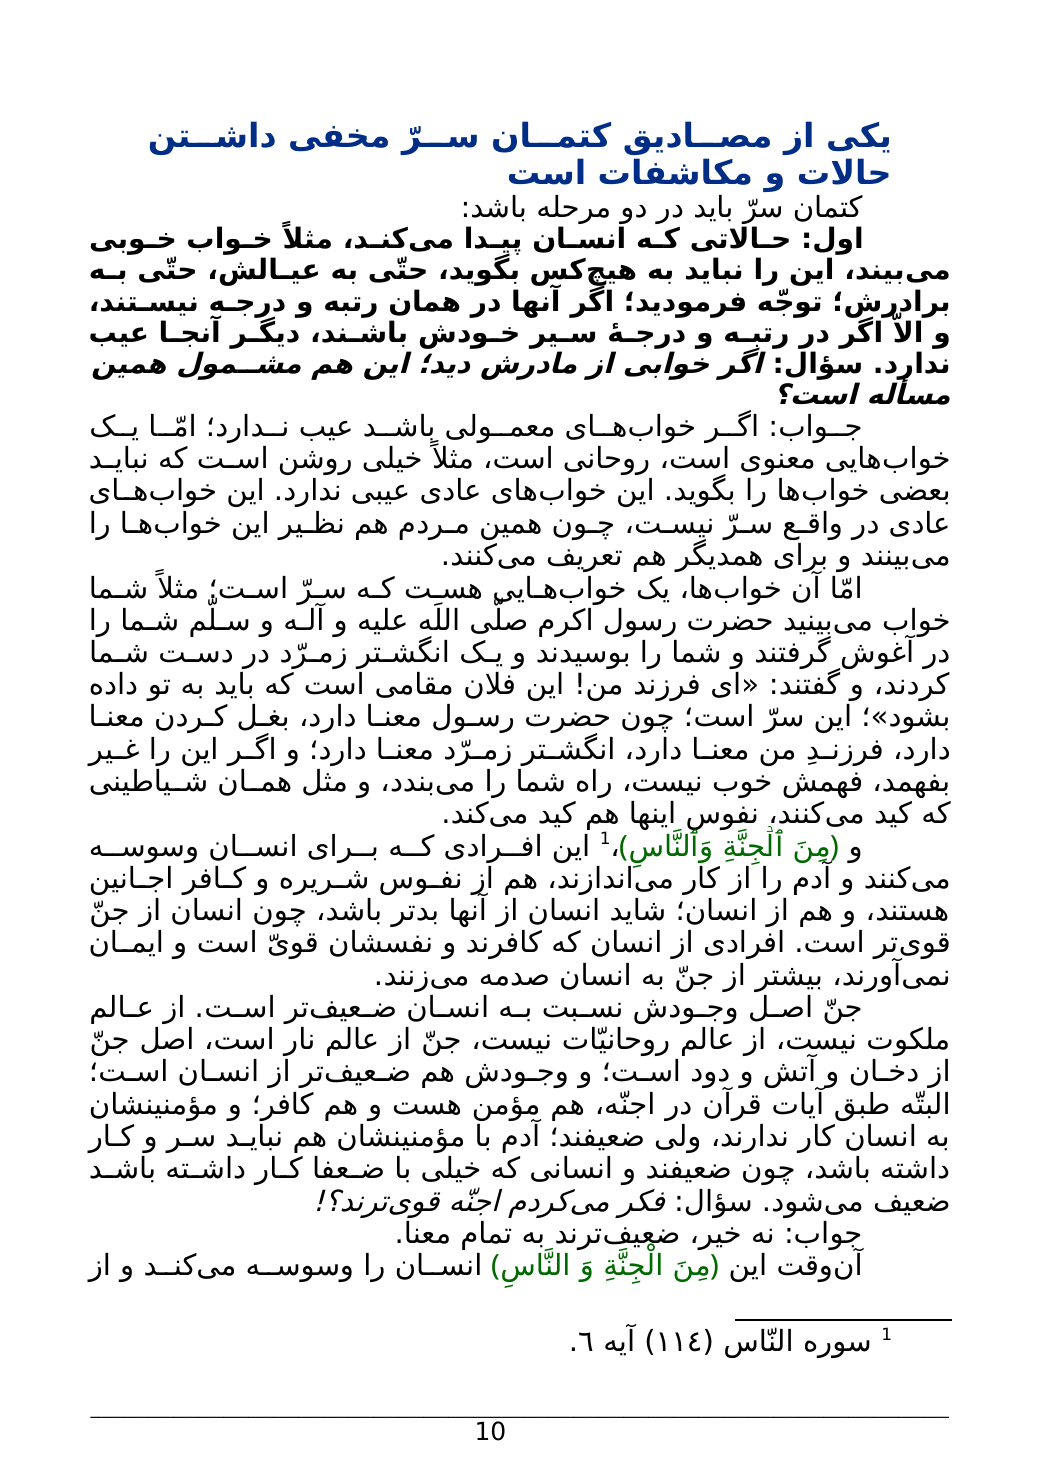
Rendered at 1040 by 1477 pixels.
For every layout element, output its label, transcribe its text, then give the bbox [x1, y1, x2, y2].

text کتمان سرّ باید در دو مرحله باشد: [89, 192, 951, 224]
subtitle یکی از مصادیق کتمان سرّ مخفی داشتن حالات و مکاشفات است [148, 118, 892, 192]
text و ﴿مِنَ ٱلۡجِنَّةِ وَٱلنَّاسِ﴾، این افرادی که برای انسان وسوسه می‌کنند و آدم را از کار می‌اندازند، هم از نفوس شریره و کافر اجانین هستند، و هم از انسان؛ شاید انسان از آنها بدتر باشد، چون انسان از جنّ قوی‌تر است. افرادی از انسان که کافرند و نفسشان قویّ است و ایمان نمی‌آورند، بیشتر از جنّ به انسان صدمه می‌زنند. [89, 831, 951, 992]
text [89, 1250, 951, 1282]
text اول: حالاتی که انسان پیدا می‌کند، مثلاً خواب خوبی می‌بیند، این را نباید به هیچ‌کس بگوید، حتّی به عیالش، حتّی به برادرش؛ توجّه فرمودید؛ اگر ‌آنها در همان رتبه و درجه نیستند، و الاّ اگر در رتبه و درجۀ سیر خودش باشند، دیگر آنجا عیب ندارد. سؤال: اگر خوابی از مادرش دید؛ این هم مشمول همین مسأله است؟ [89, 224, 951, 411]
text جواب: نه خیر، ضعیف‌ترند به تمام معنا. [89, 1218, 951, 1250]
text امّا آن خواب‌ها، یک خواب‌هایی هست که سرّ است؛ مثلاً شما خواب می‌بینید حضرت رسول اکرم صلّی اللَه علیه و آله و سلّم شما را در آغوش گرفتند و شما را بوسیدند و یک انگشتر زمرّد در دست شما کردند، و گفتند: «ای فرزند من! این فلان مقامی است که باید به تو داده بشود»؛ این سرّ است؛ چون حضرت رسول معنا دارد، بغل کردن معنا دارد، فرزندِ من معنا دارد، انگشتر زمرّد معنا دارد؛ و اگر این را غیر بفهمد، فهمش خوب نیست، راه شما را می‌بندد، و مثل همان شیاطینی که کید می‌کنند، نفوس اینها هم کید می‌کند. [89, 572, 951, 831]
text جواب: اگر خواب‌های معمولی باشد عیب ندارد؛ امّا یک خواب‌هایی معنوی است، روحانی است، مثلاً خیلی روشن است که‌ نباید بعضی خواب‌ها را بگوید. این خواب‌های عادی عیبی ندارد. این خواب‌های عادی در واقع سرّ نیست، چون همین مردم هم نظیر این خواب‌ها را می‌بینند و برای همدیگر هم تعریف می‌کنند. [89, 411, 951, 572]
text جنّ اصل وجودش نسبت به انسان ضعیف‌تر است. از عالم ملکوت نیست، از عالم روحانیّات نیست، ‌جنّ از عالم نار است، اصل جنّ از دخان و آتش و دود است؛ و وجودش هم ضعیف‌تر از انسان است؛ البتّه طبق آیات قرآن در اجنّه، هم مؤمن هست و هم کافر؛ و مؤمنینشان به انسان کار ندارند، ولی ضعیفند؛ آدم با مؤمنینشان هم نباید سر و کار داشته باشد، چون ضعیفند و انسانی که خیلی با ضعفا کار داشته باشد ضعیف می‌شود. سؤال: فکر می‌کردم اجنّه قوی‌ترند؟! [89, 992, 951, 1218]
